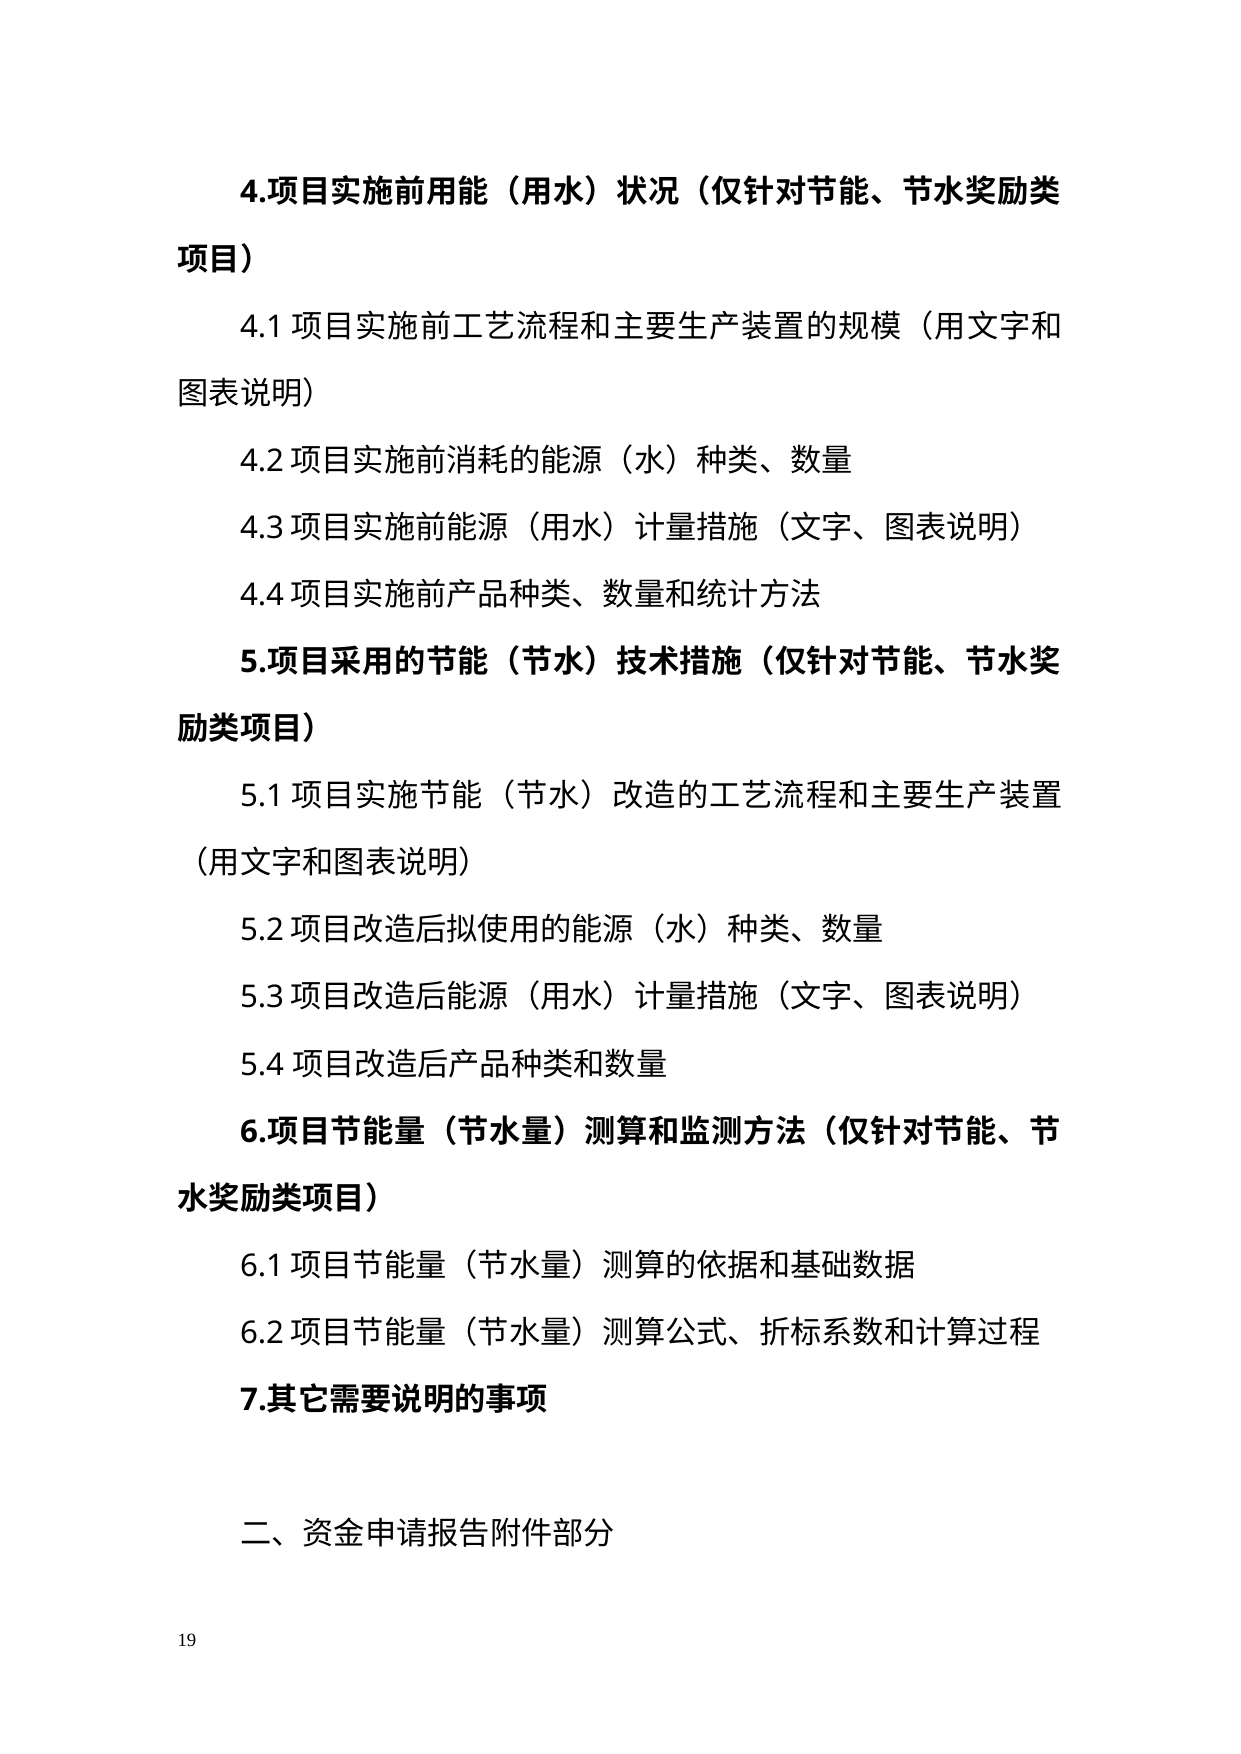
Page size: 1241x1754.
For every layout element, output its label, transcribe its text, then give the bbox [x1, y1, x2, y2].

text 5.4 项目改造后产品种类和数量 [177, 1028, 1063, 1095]
text 4.3项目实施前能源（用水）计量措施（文字、图表说明） [177, 491, 1063, 558]
text 6.2项目节能量（节水量）测算公式、折标系数和计算过程 [177, 1296, 1063, 1363]
text 4.1项目实施前工艺流程和主要生产装置的规模（用文字和图表说明） [177, 290, 1063, 424]
text 5.2项目改造后拟使用的能源（水）种类、数量 [177, 894, 1063, 961]
text 5.项目采用的节能（节水）技术措施（仅针对节能、节水奖励类项目） [177, 625, 1063, 759]
text 7.其它需要说明的事项 [177, 1363, 1063, 1430]
text 6.1项目节能量（节水量）测算的依据和基础数据 [177, 1229, 1063, 1296]
text 二、资金申请报告附件部分 [177, 1497, 1063, 1564]
text 4.4项目实施前产品种类、数量和统计方法 [177, 558, 1063, 625]
text 4.2项目实施前消耗的能源（水）种类、数量 [177, 424, 1063, 491]
text 5.3项目改造后能源（用水）计量措施（文字、图表说明） [177, 961, 1063, 1028]
text 6.项目节能量（节水量）测算和监测方法（仅针对节能、节水奖励类项目） [177, 1095, 1063, 1229]
text 4.项目实施前用能（用水）状况（仅针对节能、节水奖励类项目） [177, 156, 1063, 290]
text 5.1项目实施节能（节水）改造的工艺流程和主要生产装置（用文字和图表说明） [177, 759, 1063, 894]
